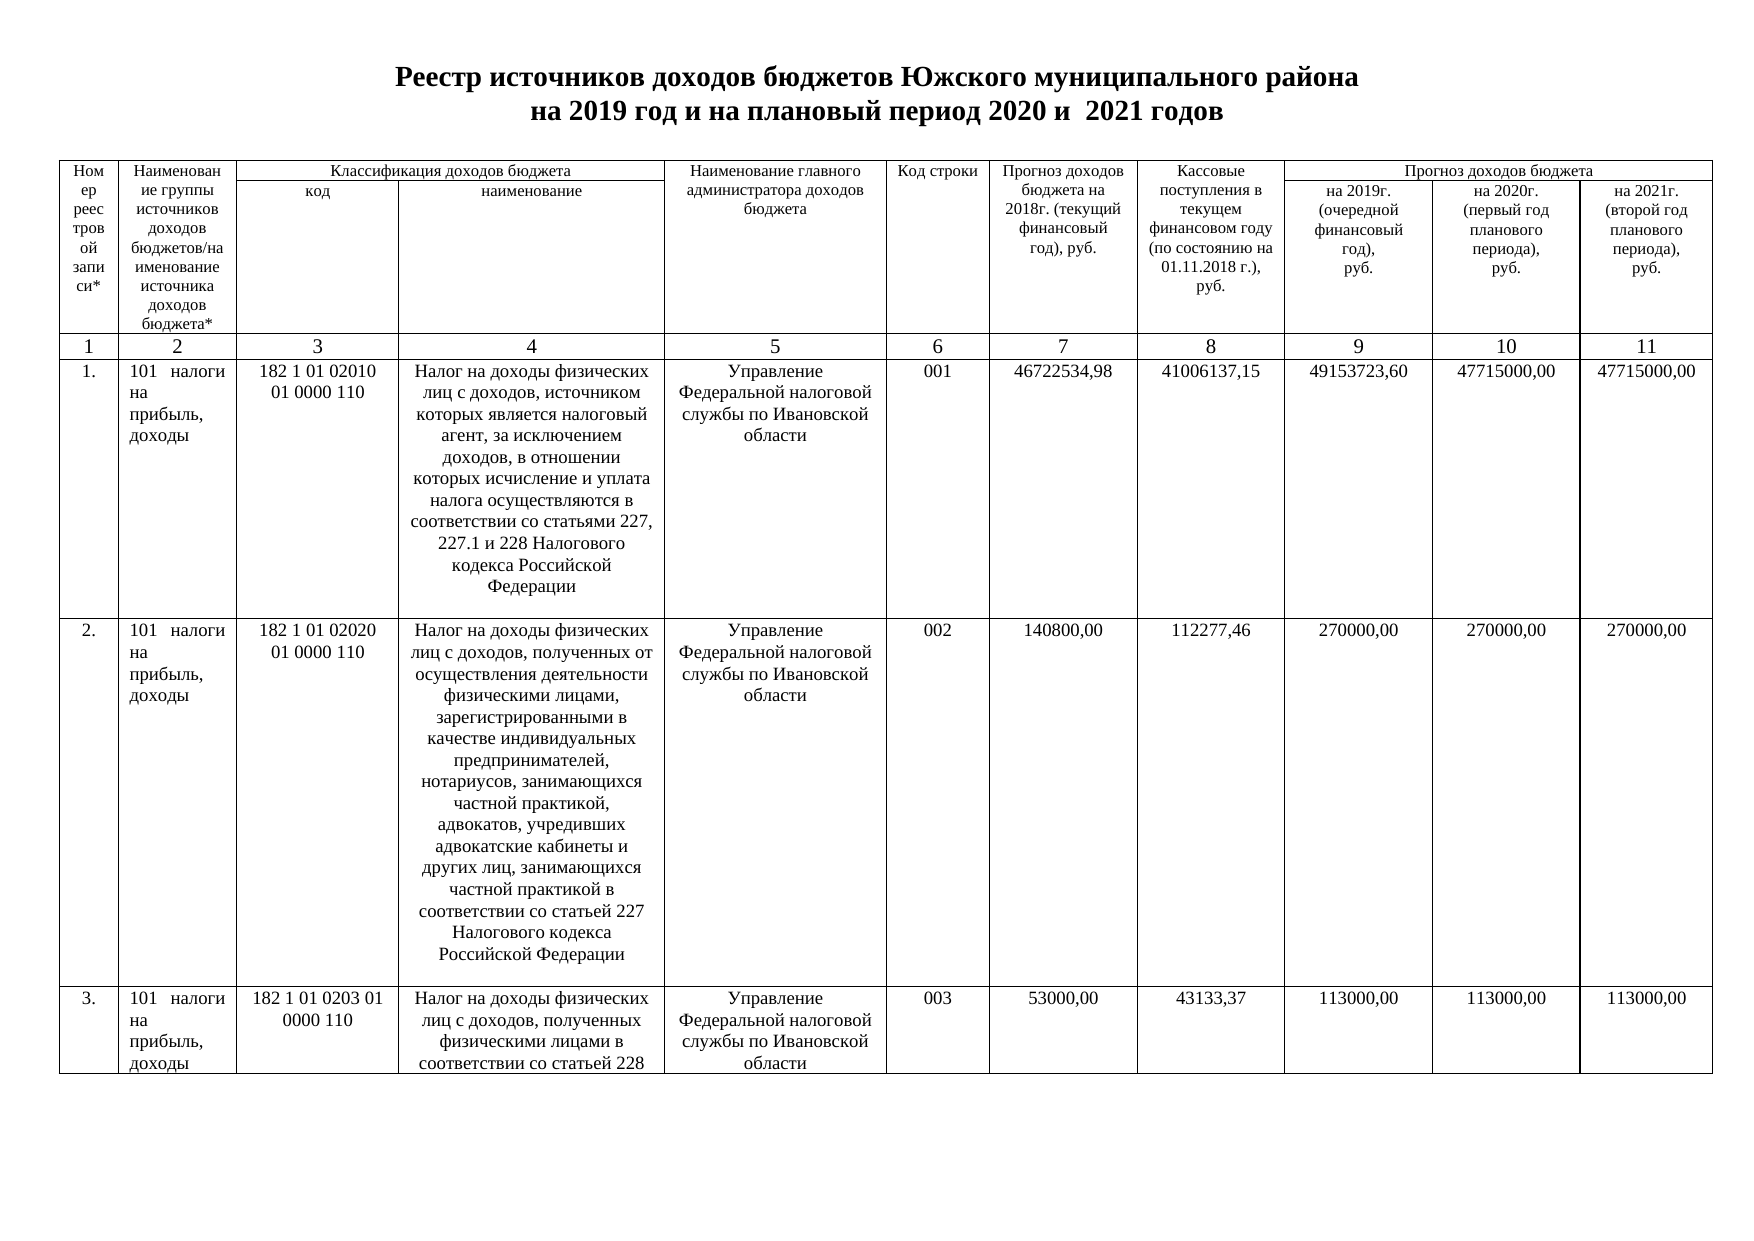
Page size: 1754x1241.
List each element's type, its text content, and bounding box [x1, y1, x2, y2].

table_cell 001 [887, 360, 989, 618]
table_cell код [237, 181, 398, 333]
table_cell 182 1 01 02020 01 0000 110 [237, 619, 398, 986]
table_header Наименование главного администратора доходов бюджета [665, 161, 886, 333]
table_cell наименование [399, 181, 664, 333]
table_cell 6 [887, 334, 989, 358]
table_cell 140800,00 [990, 619, 1137, 986]
text на 2019 год и на плановый период 2020 и 2021 годов [118, 93, 1636, 126]
table_cell 5 [665, 334, 886, 358]
table_cell 270000,00 [1285, 619, 1432, 986]
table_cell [399, 987, 664, 1073]
table_cell 53000,00 [990, 987, 1137, 1073]
table_cell 2 [119, 334, 236, 358]
table_cell 41006137,15 [1138, 360, 1284, 618]
table_cell 113000,00 [1581, 987, 1712, 1073]
table_cell 182 1 01 02010 01 0000 110 [237, 360, 398, 618]
text Реестр источников доходов бюджетов Южского муниципального района [118, 59, 1636, 93]
table_header Прогноз доходов бюджета на 2018г. (текущий финансовый год), руб. [990, 161, 1137, 333]
table_cell 4 [399, 334, 664, 358]
table_cell 003 [887, 987, 989, 1073]
table_cell 47715000,00 [1581, 360, 1712, 618]
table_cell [665, 987, 886, 1073]
table_cell 43133,37 [1138, 987, 1284, 1073]
table_header Кассовые поступления в текущем финансовом году (по состоянию на 01.11.2018 г.), руб. [1138, 161, 1284, 333]
table_cell 3 [237, 334, 398, 358]
table_cell 8 [1138, 334, 1284, 358]
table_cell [119, 987, 236, 1073]
table_cell на 2019г. (очередной финансовый год), руб. [1285, 181, 1432, 333]
table_cell 270000,00 [1433, 619, 1579, 986]
table_cell 47715000,00 [1433, 360, 1579, 618]
table_cell Налог на доходы физических лиц с доходов, источником которых является налоговый агент, за исключением доходов, в отношении которых исчисление и уплата налога осуществляются в соответствии со статьями 227, 227.1 и 228 Налогового кодекса Российской Федерации [399, 360, 664, 618]
table_cell на 2021г. (второй год планового периода), руб. [1581, 181, 1712, 333]
table_cell 1 [60, 334, 118, 358]
table_cell 101 налоги на прибыль, доходы [119, 619, 236, 986]
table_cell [237, 987, 398, 1073]
table_header Код строки [887, 161, 989, 333]
table_cell 101 налоги на прибыль, доходы [119, 360, 236, 618]
table_header Наименование группы источников доходов бюджетов/наименование источника доходов бюджета* [119, 161, 236, 333]
table_cell 113000,00 [1433, 987, 1579, 1073]
table_cell 1. [60, 360, 118, 618]
table_cell 7 [990, 334, 1137, 358]
table_cell 002 [887, 619, 989, 986]
table_cell на 2020г. (первый год планового периода), руб. [1433, 181, 1579, 333]
table_cell 3. [60, 987, 118, 1073]
table_cell 11 [1581, 334, 1712, 358]
table_cell Управление Федеральной налоговой службы по Ивановской области [665, 360, 886, 618]
table_cell 113000,00 [1285, 987, 1432, 1073]
table_cell 10 [1433, 334, 1579, 358]
table_cell 2. [60, 619, 118, 986]
table_header Номер реестровой записи* [60, 161, 118, 333]
table_header Классификация доходов бюджета [237, 161, 664, 180]
table_cell 9 [1285, 334, 1432, 358]
table_cell Управление Федеральной налоговой службы по Ивановской области [665, 619, 886, 986]
table_cell 270000,00 [1581, 619, 1712, 986]
table_cell Налог на доходы физических лиц с доходов, полученных от осуществления деятельности физическими лицами, зарегистрированными в качестве индивидуальных предпринимателей, нотариусов, занимающихся частной практикой, адвокатов, учредивших адвокатские кабинеты и других лиц, занимающихся частной практикой в соответствии со статьей 227 Налогового кодекса Российской Федерации [399, 619, 664, 986]
table_cell 49153723,60 [1285, 360, 1432, 618]
table_cell 46722534,98 [990, 360, 1137, 618]
table_header Прогноз доходов бюджета [1285, 161, 1712, 180]
table_cell 112277,46 [1138, 619, 1284, 986]
